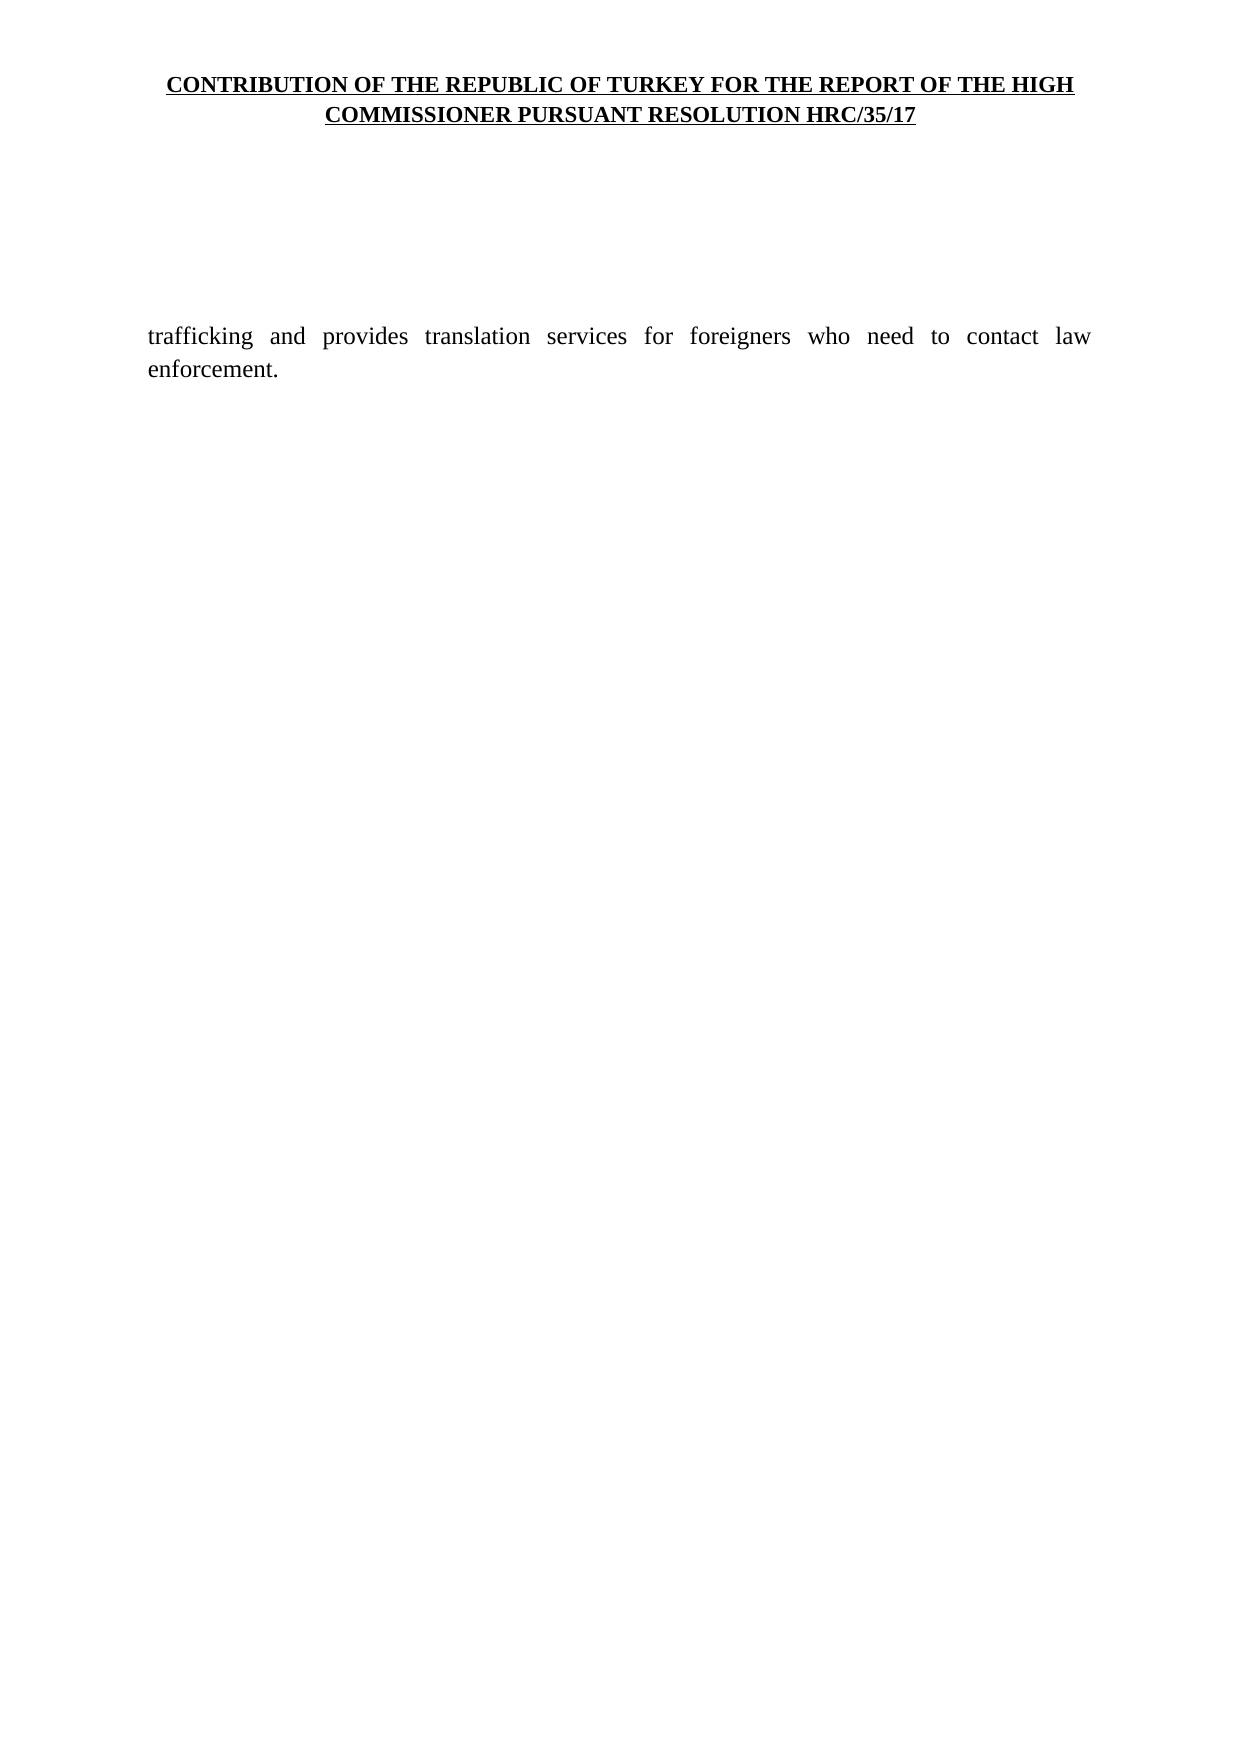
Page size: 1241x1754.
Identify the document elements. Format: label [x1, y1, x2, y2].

text [148, 321, 1092, 383]
